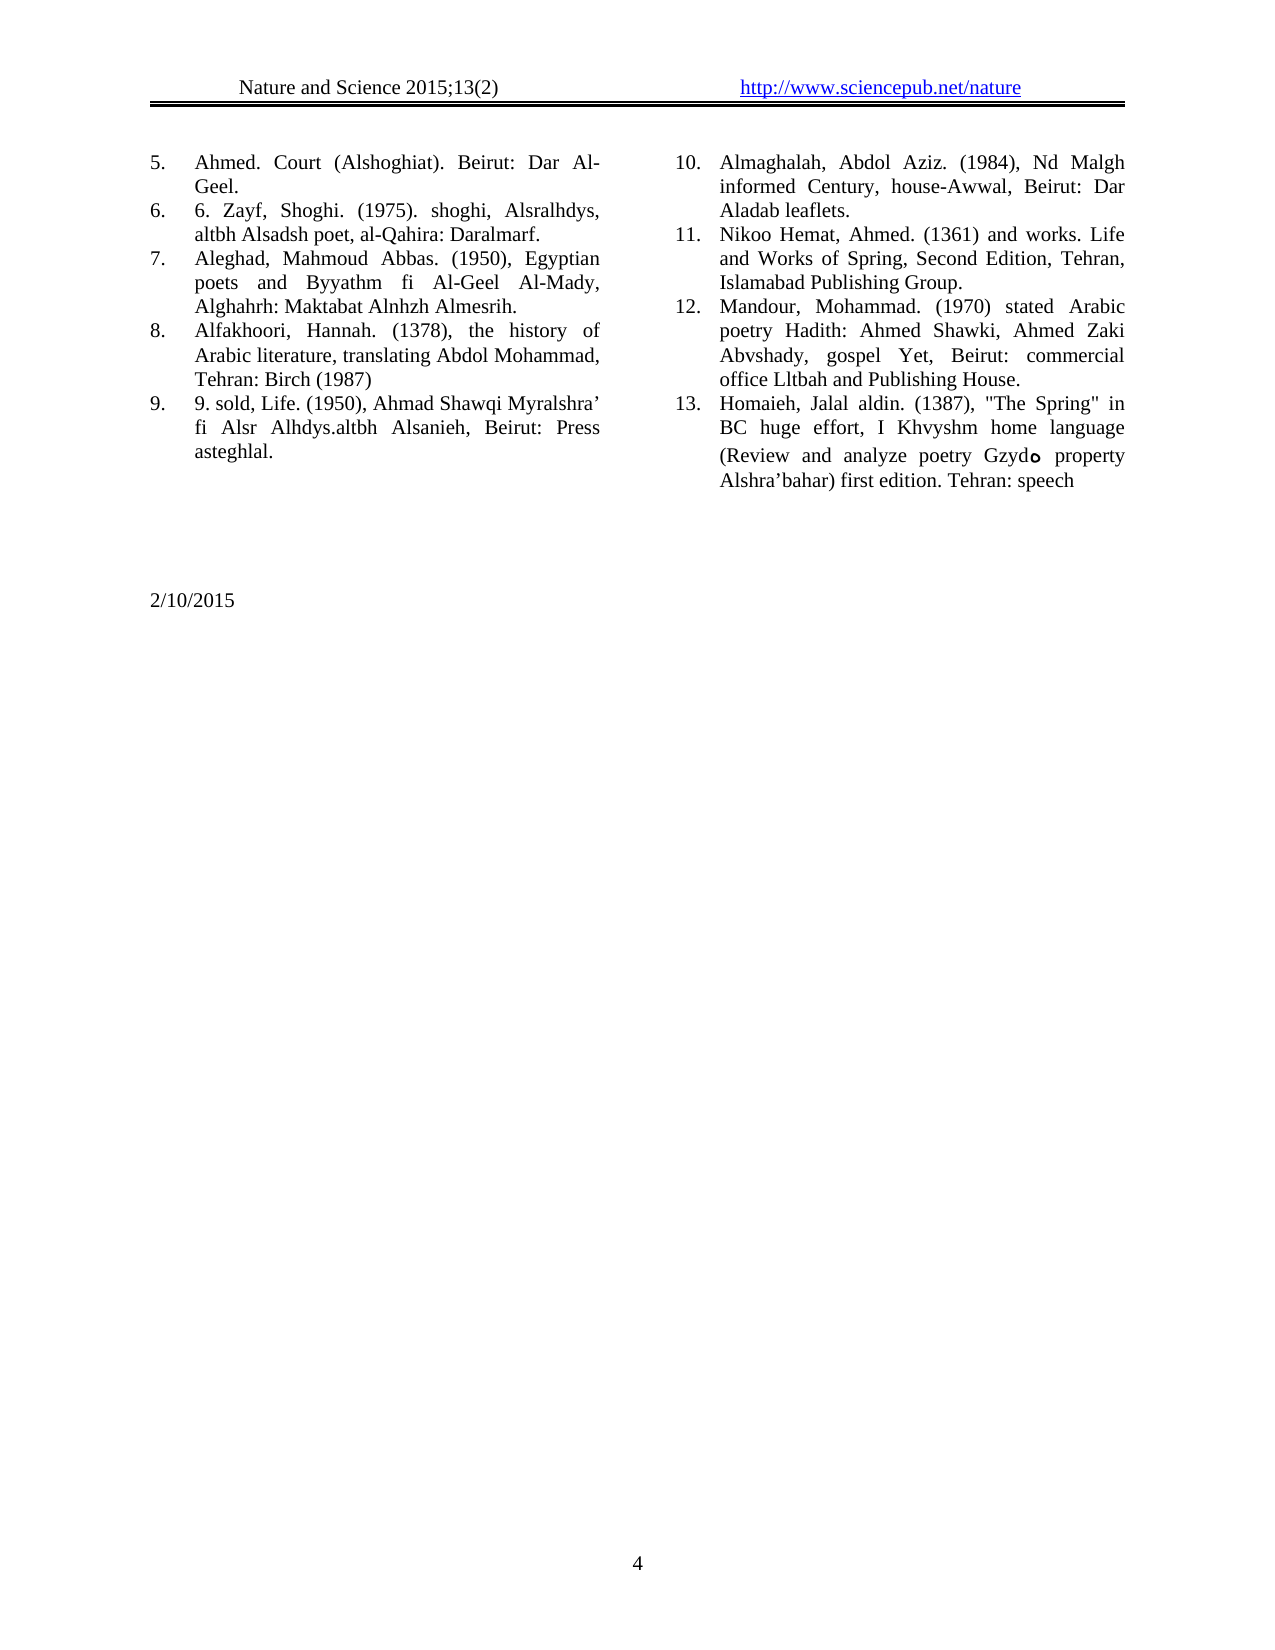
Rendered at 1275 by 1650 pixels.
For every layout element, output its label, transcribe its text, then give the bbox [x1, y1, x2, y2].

list Homaieh, Jalal aldin. (1387), "The Spring" in BC huge effort, I Khvyshm home language (Review and analyze poetry Gzydە property Alshra’bahar) first edition. Tehran: speech [675, 391, 1125, 492]
list Aleghad, Mahmoud Abbas. (1950), Egyptian poets and Byyathm fi Al-Geel Al-Mady, Alghahrh: Maktabat Alnhzh Almesrih. [150, 246, 600, 318]
list Mandour, Mohammad. (1970) stated Arabic poetry Hadith: Ahmed Shawki, Ahmed Zaki Abvshady, gospel Yet, Beirut: commercial office Lltbah and Publishing House. [675, 294, 1125, 391]
list Almaghalah, Abdol Aziz. (1984), Nd Malgh informed Century, house-Awwal, Beirut: Dar Aladab leaflets. [675, 150, 1125, 222]
list Ahmed. Court (Alshoghiat). Beirut: Dar Al-Geel. [150, 150, 600, 198]
list 6. Zayf, Shoghi. (1975). shoghi, Alsralhdys, altbh Alsadsh poet, al-Qahira: Daralmarf. [150, 198, 600, 246]
list Nikoo Hemat, Ahmed. (1361) and works. Life and Works of Spring, Second Edition, Tehran, Islamabad Publishing Group. [675, 222, 1125, 294]
text 2/10/2015 [150, 588, 600, 612]
list Alfakhoori, Hannah. (1378), the history of Arabic literature, translating Abdol Mohammad, Tehran: Birch (1987) [150, 318, 600, 391]
list 9. sold, Life. (1950), Ahmad Shawqi Myralshra’ fi Alsr Alhdys.altbh Alsanieh, Beirut: Press asteghlal. [150, 391, 600, 463]
